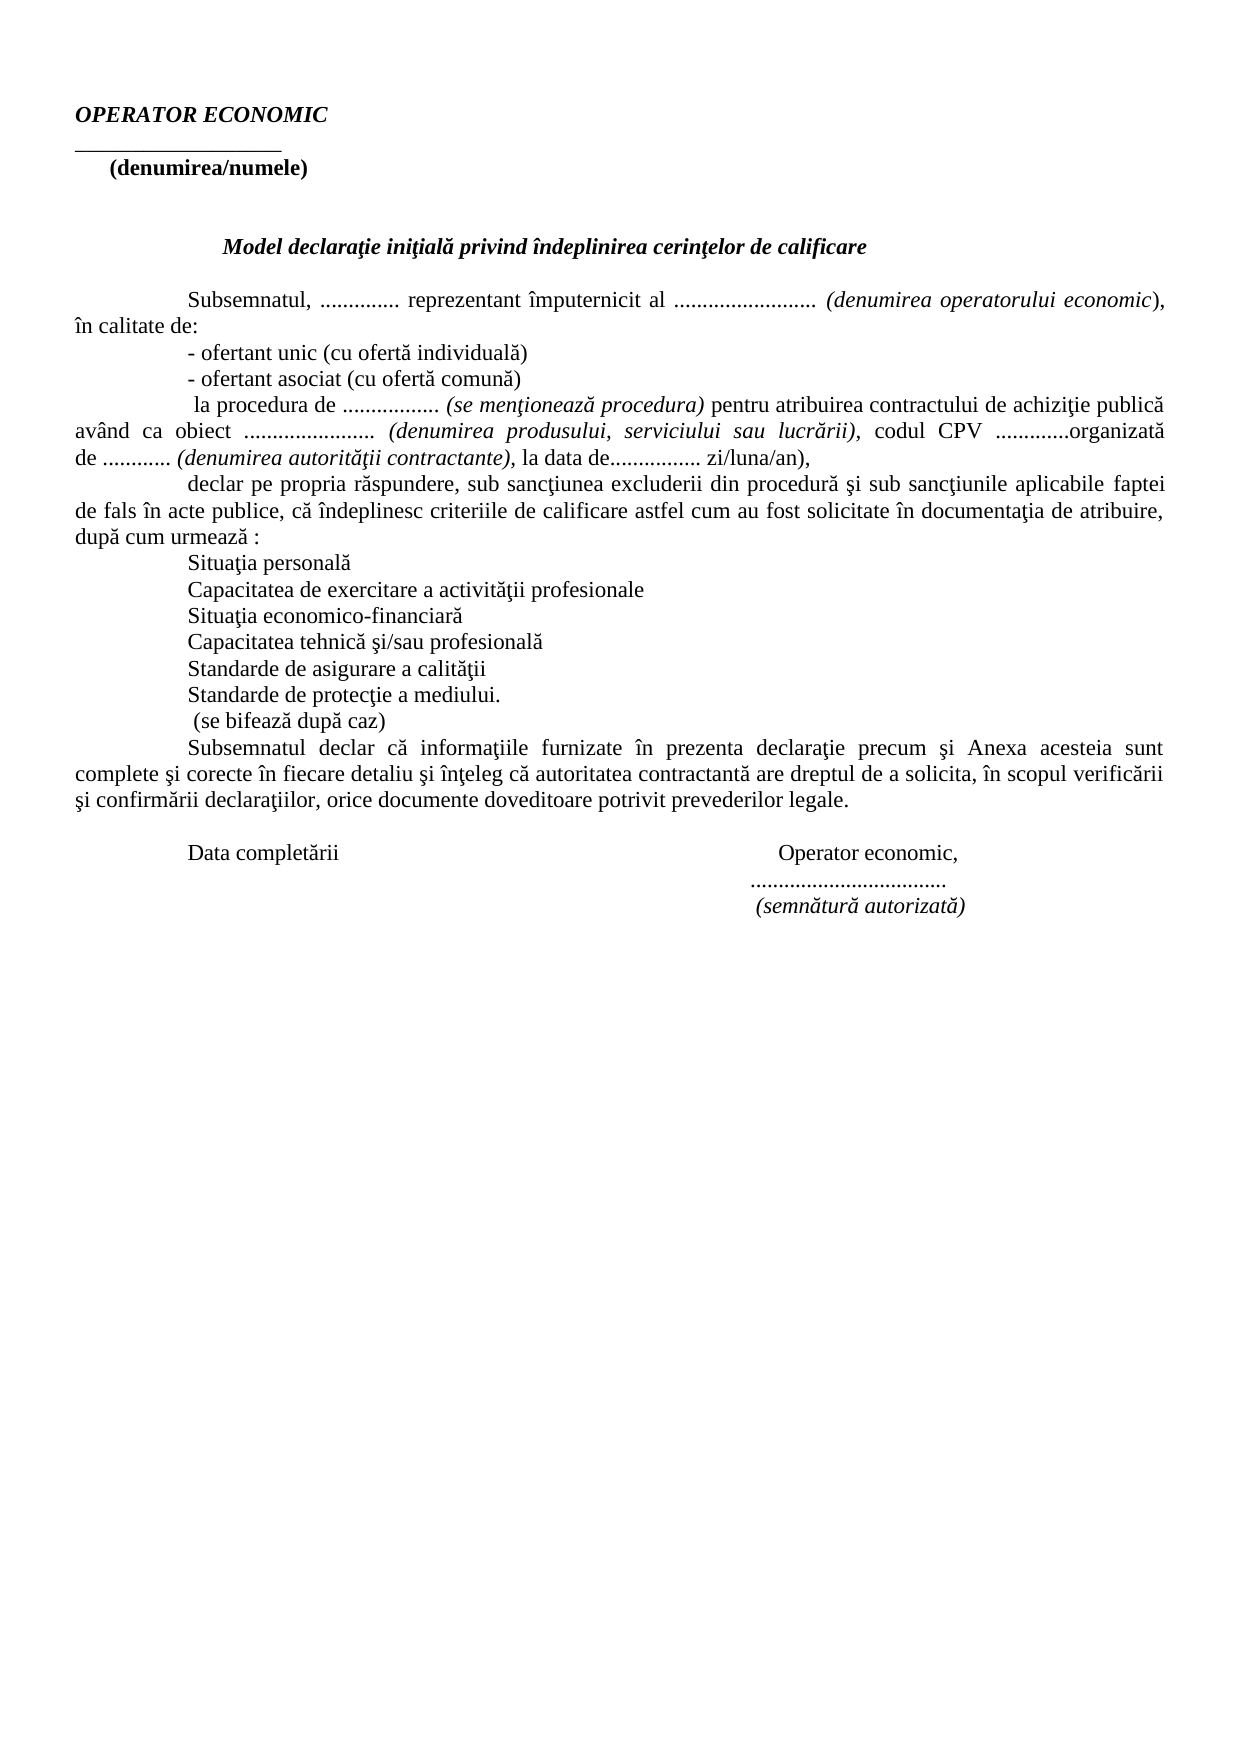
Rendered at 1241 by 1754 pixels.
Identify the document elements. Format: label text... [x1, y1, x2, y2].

text __________________ [75, 128, 1165, 154]
subtitle OPERATOR ECONOMIC [75, 101, 1165, 128]
text - ofertant asociat (cu ofertă comună) [75, 365, 1165, 391]
list Situaţia personală [187, 549, 1165, 576]
text (se bifează după caz) [75, 707, 1165, 734]
list Situaţia economico-financiară [187, 602, 1165, 628]
list Standarde de asigurare a calităţii [187, 655, 1165, 681]
text declar pe propria răspundere, sub sancţiunea excluderii din procedură şi sub sancţiunile aplicabile faptei de fals în acte publice, că îndeplinesc criteriile de calificare astfel cum au fost solicitate în documentaţia de atribuire, după cum urmează : [75, 470, 1165, 549]
list Capacitatea tehnică şi/sau profesională [187, 628, 1165, 655]
subtitle Model declaraţie iniţială privind îndeplinirea cerinţelor de calificare [222, 233, 1165, 259]
text Subsemnatul, .............. reprezentant împuternicit al ......................... (denumirea operatorului economic), în calitate de: [75, 286, 1165, 338]
text ................................... [638, 866, 1165, 892]
text (denumirea/numele) [75, 154, 1165, 180]
text - ofertant unic (cu ofertă individuală) [75, 338, 1165, 365]
text la procedura de ................. (se menţionează procedura) pentru atribuirea contractului de achiziţie publică având ca obiect ....................... (denumirea produsului, serviciului sau lucrării), codul CPV .............organizată de ............ (denumirea autorităţii contractante), la data de................ zi/luna/an), [75, 391, 1165, 470]
list Capacitatea de exercitare a activităţii profesionale [187, 576, 1165, 602]
text Subsemnatul declar că informaţiile furnizate în prezenta declaraţie precum şi Anexa acesteia sunt complete şi corecte în fiecare detaliu şi înţeleg că autoritatea contractantă are dreptul de a solicita, în scopul verificării şi confirmării declaraţiilor, orice documente doveditoare potrivit prevederilor legale. [75, 734, 1165, 813]
text (semnătură autorizată) [675, 892, 1165, 918]
text Data completării Operator economic, [75, 839, 1165, 866]
list Standarde de protecţie a mediului. [187, 681, 1165, 707]
